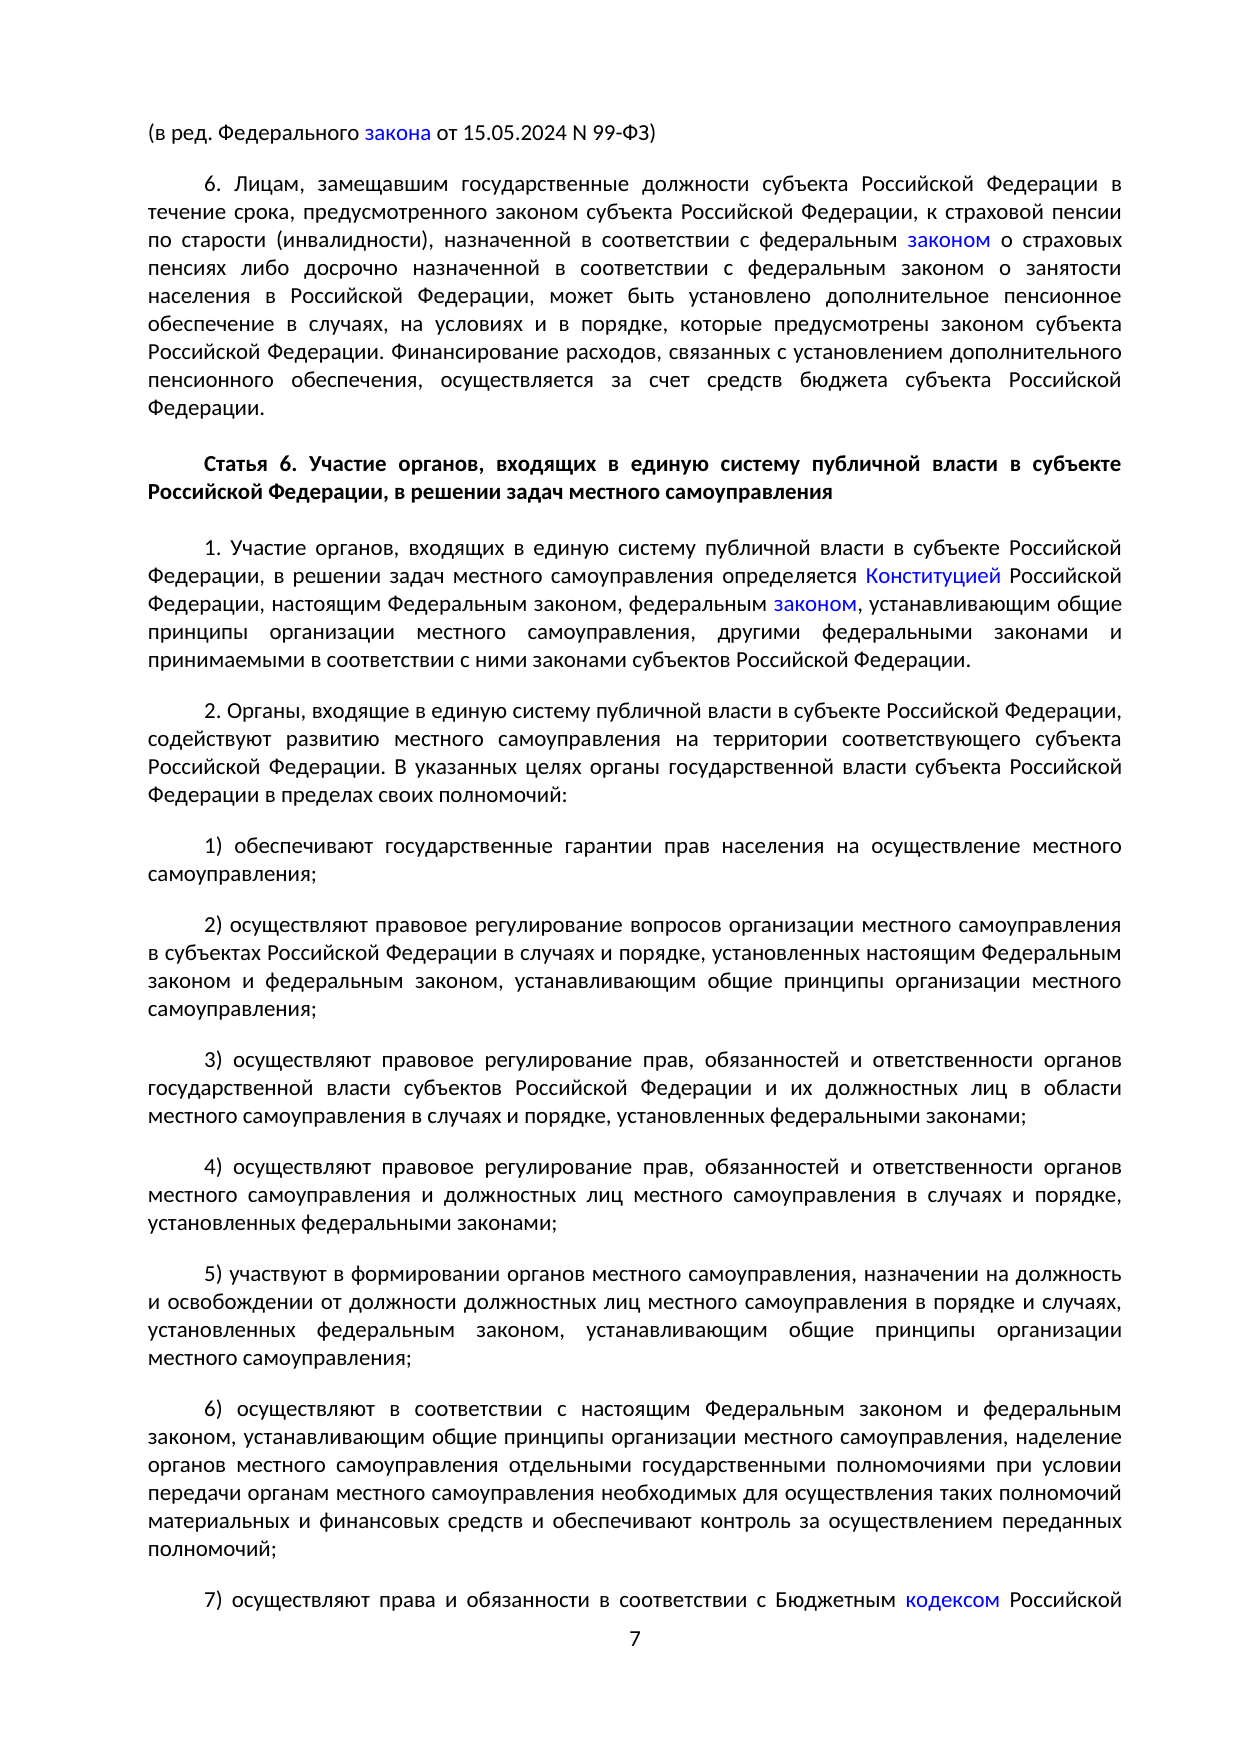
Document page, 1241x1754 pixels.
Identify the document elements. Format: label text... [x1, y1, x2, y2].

text 6) осуществляют в соответствии с настоящим Федеральным законом и федеральным законом, устанавливающим общие принципы организации местного самоуправления, наделение органов местного самоуправления отдельными государственными полномочиями при условии передачи органам местного самоуправления необходимых для осуществления таких полномочий материальных и финансовых средств и обеспечивают контроль за осуществлением переданных полномочий; [148, 1394, 1122, 1562]
text 6. Лицам, замещавшим государственные должности субъекта Российской Федерации в течение срока, предусмотренного законом субъекта Российской Федерации, к страховой пенсии по старости (инвалидности), назначенной в соответствии с федеральным законом о страховых пенсиях либо досрочно назначенной в соответствии с федеральным законом о занятости населения в Российской Федерации, может быть установлено дополнительное пенсионное обеспечение в случаях, на условиях и в порядке, которые предусмотрены законом субъекта Российской Федерации. Финансирование расходов, связанных с установлением дополнительного пенсионного обеспечения, осуществляется за счет средств бюджета субъекта Российской Федерации. [148, 169, 1122, 421]
text 1) обеспечивают государственные гарантии прав населения на осуществление местного самоуправления; [148, 831, 1122, 887]
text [148, 1585, 1122, 1613]
text 2) осуществляют правовое регулирование вопросов организации местного самоуправления в субъектах Российской Федерации в случаях и порядке, установленных настоящим Федеральным законом и федеральным законом, устанавливающим общие принципы организации местного самоуправления; [148, 910, 1122, 1022]
text 2. Органы, входящие в единую систему публичной власти в субъекте Российской Федерации, содействуют развитию местного самоуправления на территории соответствующего субъекта Российской Федерации. В указанных целях органы государственной власти субъекта Российской Федерации в пределах своих полномочий: [148, 696, 1122, 808]
text 1. Участие органов, входящих в единую систему публичной власти в субъекте Российской Федерации, в решении задач местного самоуправления определяется Конституцией Российской Федерации, настоящим Федеральным законом, федеральным законом, устанавливающим общие принципы организации местного самоуправления, другими федеральными законами и принимаемыми в соответствии с ними законами субъектов Российской Федерации. [148, 533, 1122, 673]
title Статья 6. Участие органов, входящих в единую систему публичной власти в субъекте Российской Федерации, в решении задач местного самоуправления [148, 449, 1122, 505]
text 4) осуществляют правовое регулирование прав, обязанностей и ответственности органов местного самоуправления и должностных лиц местного самоуправления в случаях и порядке, установленных федеральными законами; [148, 1152, 1122, 1236]
text (в ред. Федерального закона от 15.05.2024 N 99-ФЗ) [148, 118, 1122, 146]
text 3) осуществляют правовое регулирование прав, обязанностей и ответственности органов государственной власти субъектов Российской Федерации и их должностных лиц в области местного самоуправления в случаях и порядке, установленных федеральными законами; [148, 1045, 1122, 1129]
text 5) участвуют в формировании органов местного самоуправления, назначении на должность и освобождении от должности должностных лиц местного самоуправления в порядке и случаях, установленных федеральным законом, устанавливающим общие принципы организации местного самоуправления; [148, 1259, 1122, 1371]
